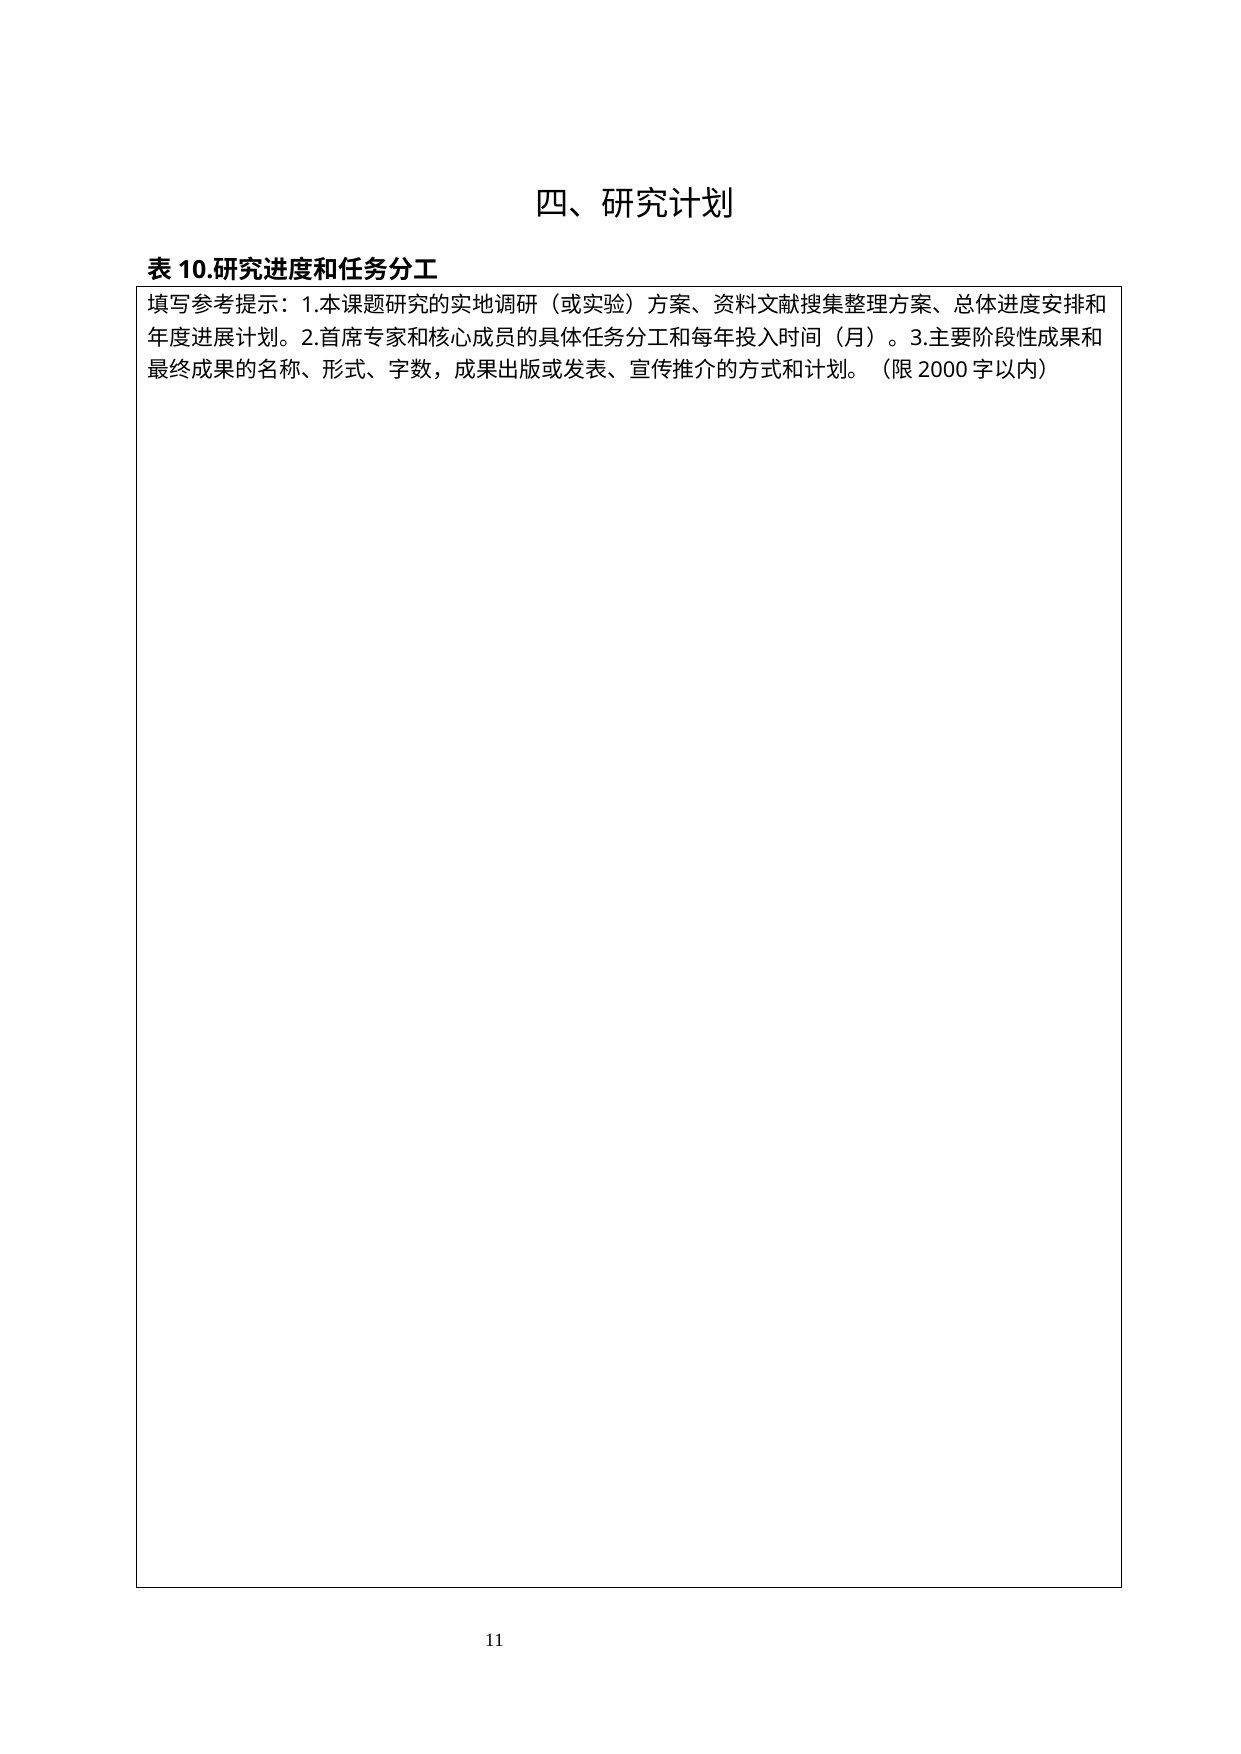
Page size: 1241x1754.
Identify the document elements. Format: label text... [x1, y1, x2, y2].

table_header 填写参考提示：1.本课题研究的实地调研（或实验）方案、资料文献搜集整理方案、总体进度安排和年度进展计划。2.首席专家和核心成员的具体任务分工和每年投入时间（月）。3.主要阶段性成果和最终成果的名称、形式、字数，成果出版或发表、宣传推介的方式和计划。（限2000字以内） [137, 287, 1121, 1587]
text 表10.研究进度和任务分工 [148, 249, 1122, 286]
text 四、研究计划 [148, 177, 1122, 225]
